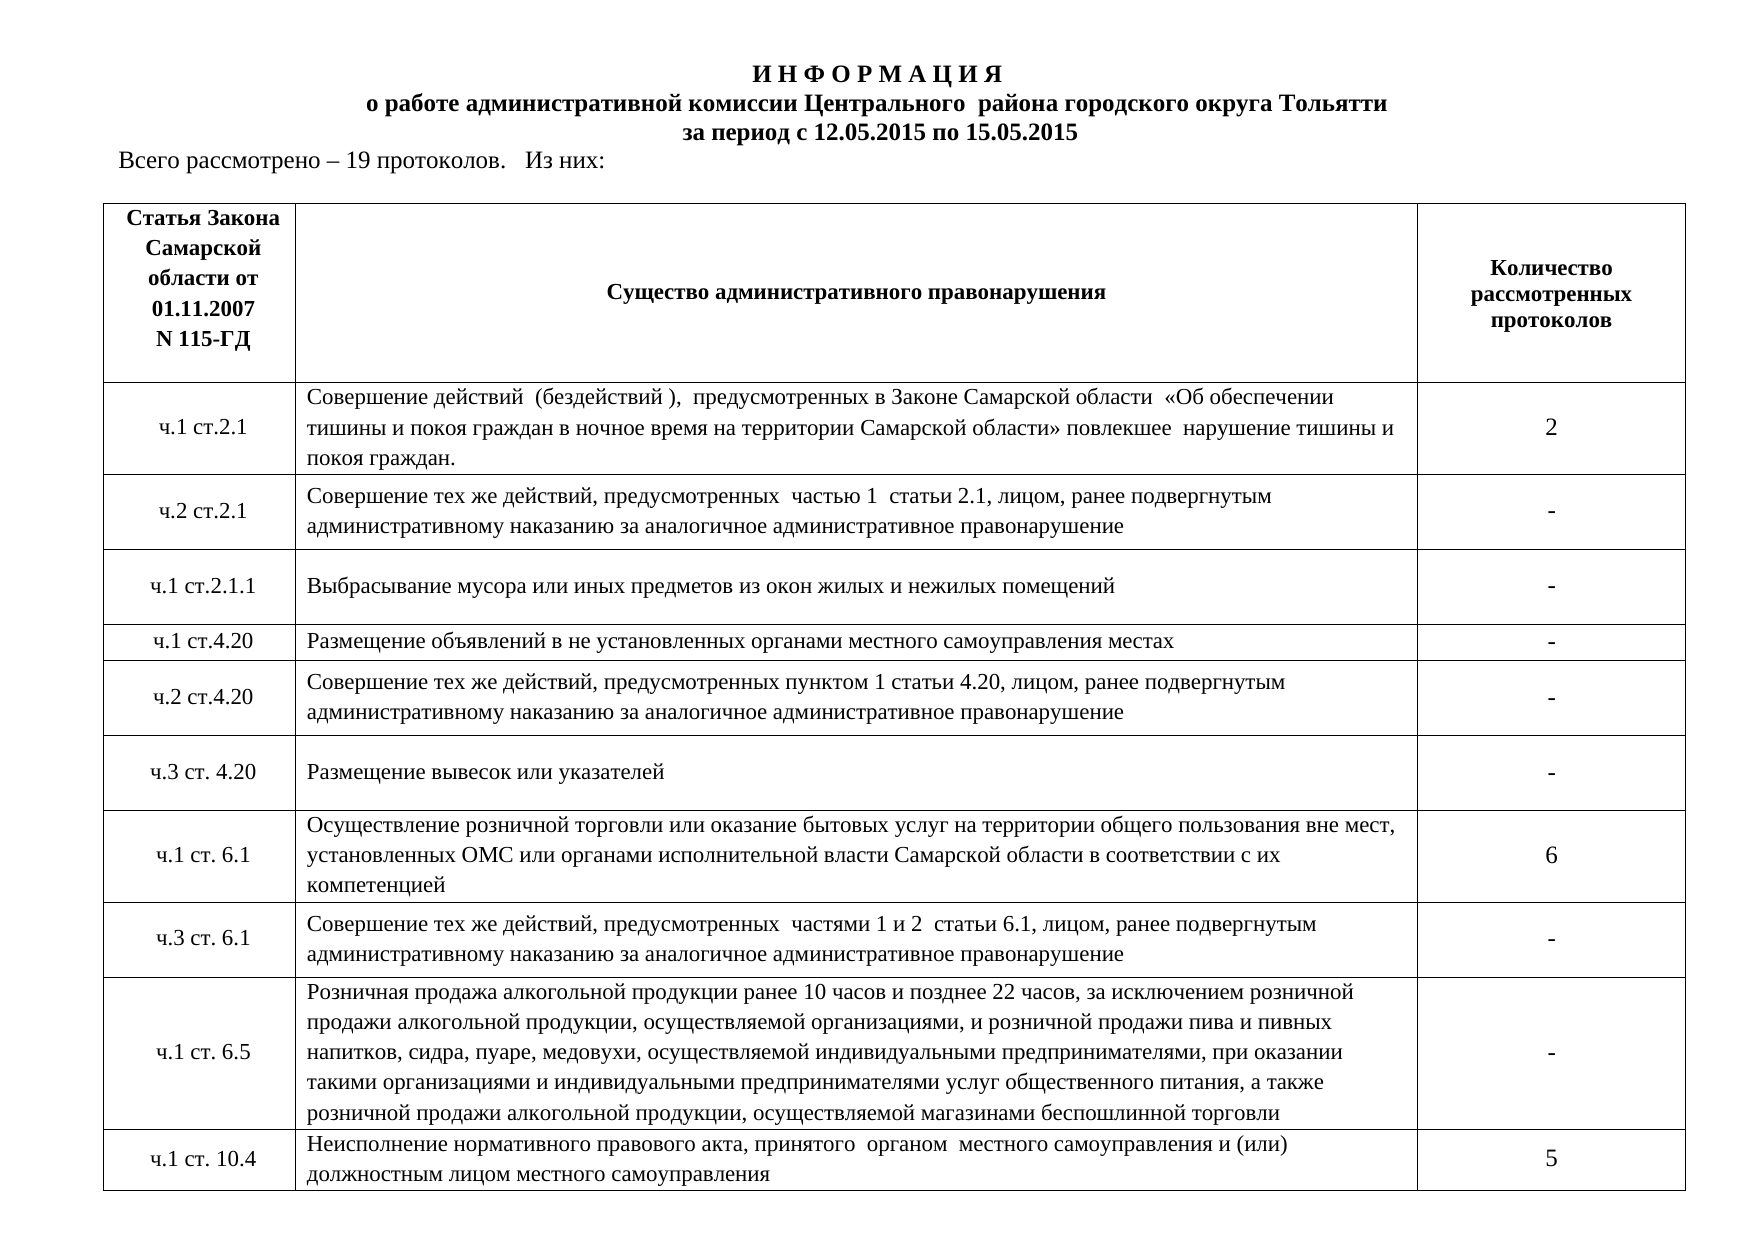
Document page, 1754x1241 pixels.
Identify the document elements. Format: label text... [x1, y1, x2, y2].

table_cell ч.1 ст.4.20 [104, 625, 295, 660]
table_cell ч.1 ст. 6.1 [104, 811, 295, 902]
table_cell 5 [1418, 1130, 1685, 1190]
table_cell Размещение объявлений в не установленных органами местного самоуправления местах [296, 625, 1417, 660]
table_header Статья Закона Самарской области от 01.11.2007 N 115-ГД [104, 204, 295, 382]
table_cell ч.3 ст. 4.20 [104, 736, 295, 810]
table_cell - [1418, 625, 1685, 660]
table_cell ч.2 ст.2.1 [104, 475, 295, 549]
table_cell - [1418, 903, 1685, 977]
subtitle И Н Ф О Р М А Ц И Я [118, 59, 1636, 88]
table_cell Совершение тех же действий, предусмотренных частью 1 статьи 2.1, лицом, ранее подвергнутым административному наказанию за аналогичное административное правонарушение [296, 475, 1417, 549]
text о работе административной комиссии Центрального района городского округа Тольятти [118, 88, 1636, 117]
table_cell Неисполнение нормативного правового акта, принятого органом местного самоуправления и (или) должностным лицом местного самоуправления [296, 1130, 1417, 1190]
table_cell - [1418, 475, 1685, 549]
table_cell Совершение тех же действий, предусмотренных частями 1 и 2 статьи 6.1, лицом, ранее подвергнутым административному наказанию за аналогичное административное правонарушение [296, 903, 1417, 977]
table_cell ч.3 ст. 6.1 [104, 903, 295, 977]
table_cell - [1418, 736, 1685, 810]
table_cell ч.1 ст. 10.4 [104, 1130, 295, 1190]
text Всего рассмотрено – 19 протоколов. Из них: [118, 145, 1636, 174]
table_cell - [1418, 661, 1685, 735]
table_cell ч.2 ст.4.20 [104, 661, 295, 735]
table_cell Осуществление розничной торговли или оказание бытовых услуг на территории общего пользования вне мест, установленных ОМС или органами исполнительной власти Самарской области в соответствии с их компетенцией [296, 811, 1417, 902]
table_cell Совершение тех же действий, предусмотренных пунктом 1 статьи 4.20, лицом, ранее подвергнутым административному наказанию за аналогичное административное правонарушение [296, 661, 1417, 735]
table_cell Выбрасывание мусора или иных предметов из окон жилых и нежилых помещений [296, 550, 1417, 624]
table_cell Розничная продажа алкогольной продукции ранее 10 часов и позднее 22 часов, за исключением розничной продажи алкогольной продукции, осуществляемой организациями, и розничной продажи пива и пивных напитков, сидра, пуаре, медовухи, осуществляемой индивидуальными предпринимателями, при оказании такими организациями и индивидуальными предпринимателями услуг общественного питания, а также розничной продажи алкогольной продукции, осуществляемой магазинами беспошлинной торговли [296, 978, 1417, 1129]
table_cell ч.1 ст. 6.5 [104, 978, 295, 1129]
table_cell - [1418, 978, 1685, 1129]
table_cell - [1418, 550, 1685, 624]
table_cell 6 [1418, 811, 1685, 902]
table_cell 2 [1418, 383, 1685, 474]
table_cell Совершение действий (бездействий ), предусмотренных в Законе Самарской области «Об обеспечении тишины и покоя граждан в ночное время на территории Самарской области» повлекшее нарушение тишины и покоя граждан. [296, 383, 1417, 474]
table_cell Размещение вывесок или указателей [296, 736, 1417, 810]
table_cell ч.1 ст.2.1.1 [104, 550, 295, 624]
text за период с 12.05.2015 по 15.05.2015 [118, 117, 1636, 145]
table_header Количество рассмотренных протоколов [1418, 204, 1685, 382]
table_cell ч.1 ст.2.1 [104, 383, 295, 474]
table_header Существо административного правонарушения [296, 204, 1417, 382]
